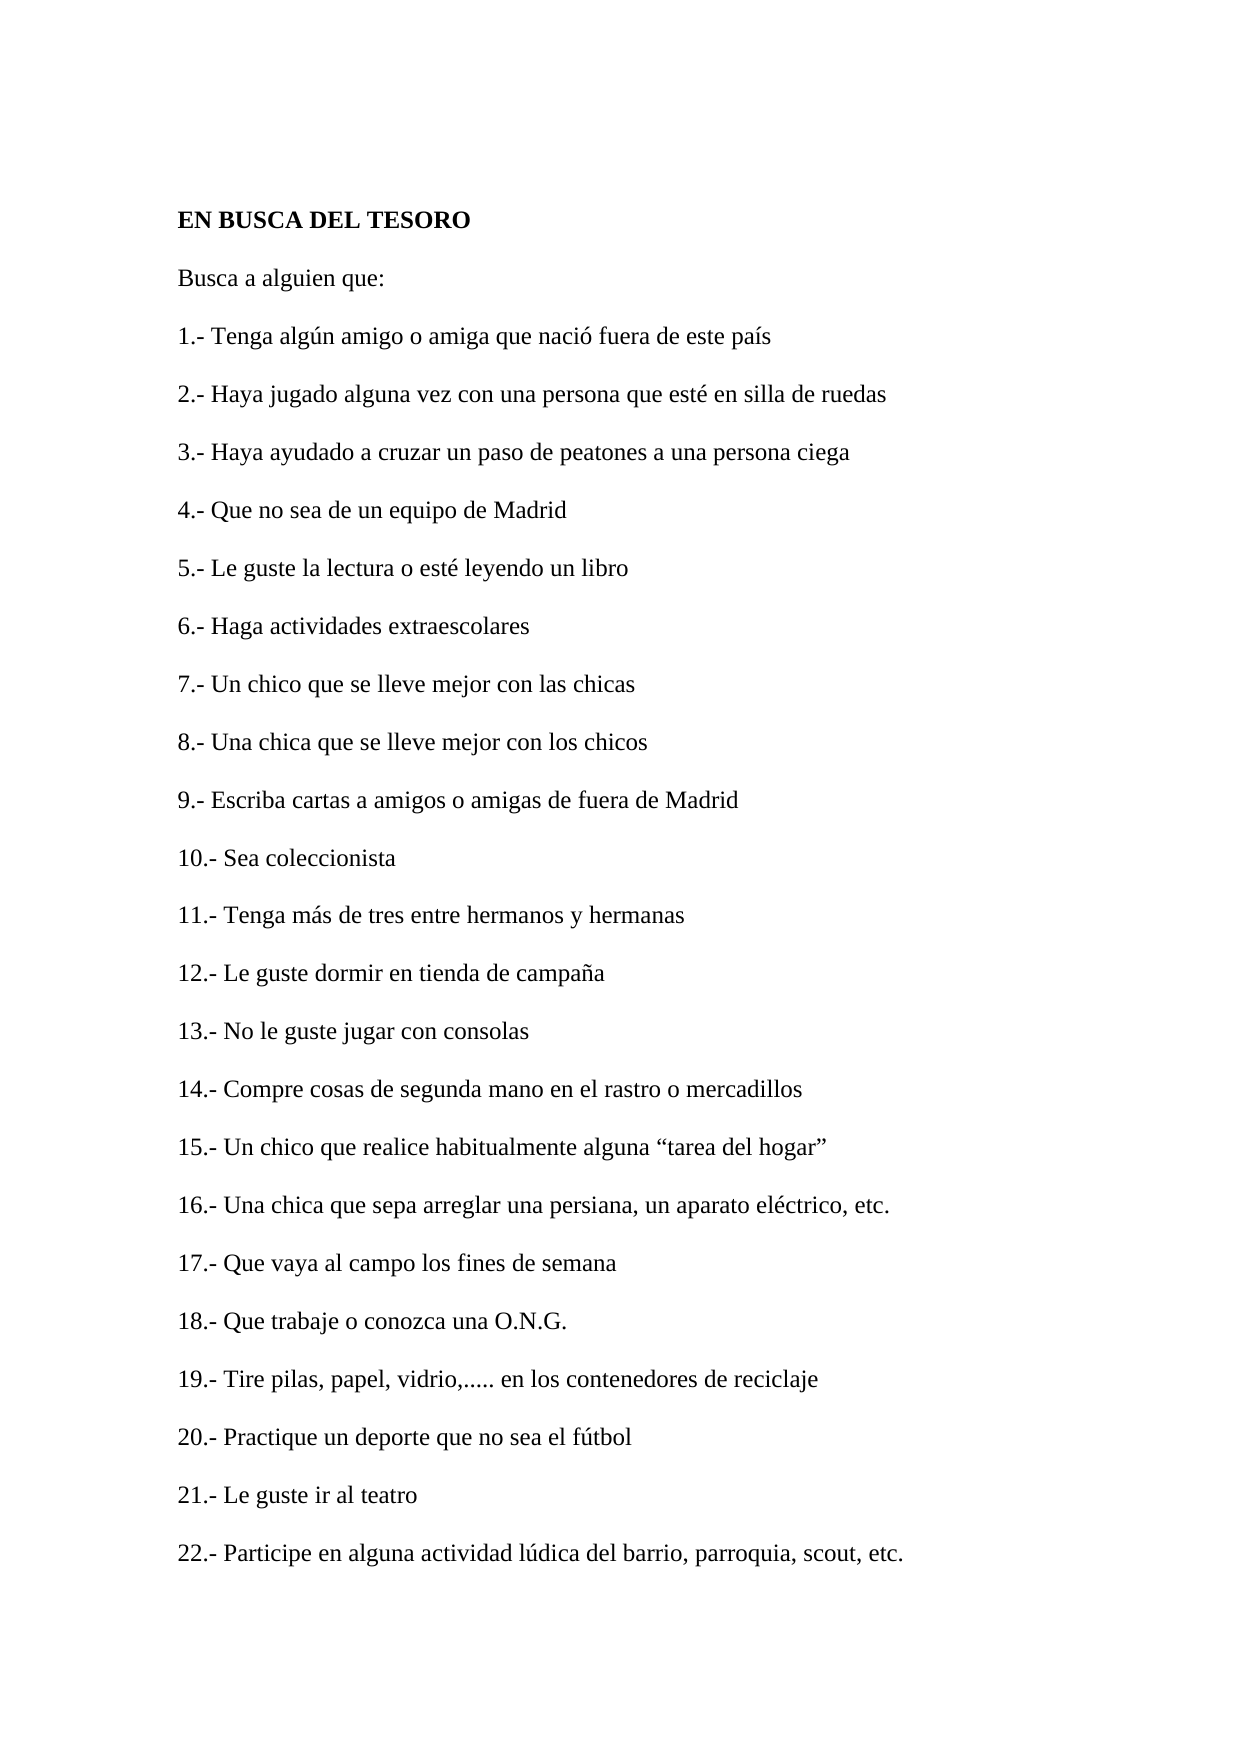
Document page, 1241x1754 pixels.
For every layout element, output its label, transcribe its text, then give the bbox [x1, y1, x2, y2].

text 13.- No le guste jugar con consolas [177, 1016, 1063, 1045]
text 10.- Sea coleccionista [177, 843, 1063, 871]
text 12.- Le guste dormir en tienda de campaña [177, 958, 1063, 987]
text 16.- Una chica que sepa arreglar una persiana, un aparato eléctrico, etc. [177, 1190, 1063, 1219]
text 15.- Un chico que realice habitualmente alguna “tarea del hogar” [177, 1132, 1063, 1161]
text 1.- Tenga algún amigo o amiga que nació fuera de este país [177, 321, 1063, 350]
text 17.- Que vaya al campo los fines de semana [177, 1248, 1063, 1277]
text EN BUSCA DEL TESORO [177, 206, 1063, 234]
text Busca a alguien que: [177, 263, 1063, 292]
text 14.- Compre cosas de segunda mano en el rastro o mercadillos [177, 1074, 1063, 1103]
text 2.- Haya jugado alguna vez con una persona que esté en silla de ruedas [177, 379, 1063, 408]
text 11.- Tenga más de tres entre hermanos y hermanas [177, 901, 1063, 929]
text 8.- Una chica que se lleve mejor con los chicos [177, 727, 1063, 756]
text 20.- Practique un deporte que no sea el fútbol [177, 1422, 1063, 1451]
text 7.- Un chico que se lleve mejor con las chicas [177, 669, 1063, 698]
text 4.- Que no sea de un equipo de Madrid [177, 495, 1063, 524]
text 5.- Le guste la lectura o esté leyendo un libro [177, 553, 1063, 582]
text 3.- Haya ayudado a cruzar un paso de peatones a una persona ciega [177, 437, 1063, 466]
text 22.- Participe en alguna actividad lúdica del barrio, parroquia, scout, etc. [177, 1538, 1063, 1566]
text 18.- Que trabaje o conozca una O.N.G. [177, 1306, 1063, 1335]
text 6.- Haga actividades extraescolares [177, 611, 1063, 640]
text 21.- Le guste ir al teatro [177, 1480, 1063, 1508]
text 9.- Escriba cartas a amigos o amigas de fuera de Madrid [177, 785, 1063, 813]
text 19.- Tire pilas, papel, vidrio,..... en los contenedores de reciclaje [177, 1364, 1063, 1393]
